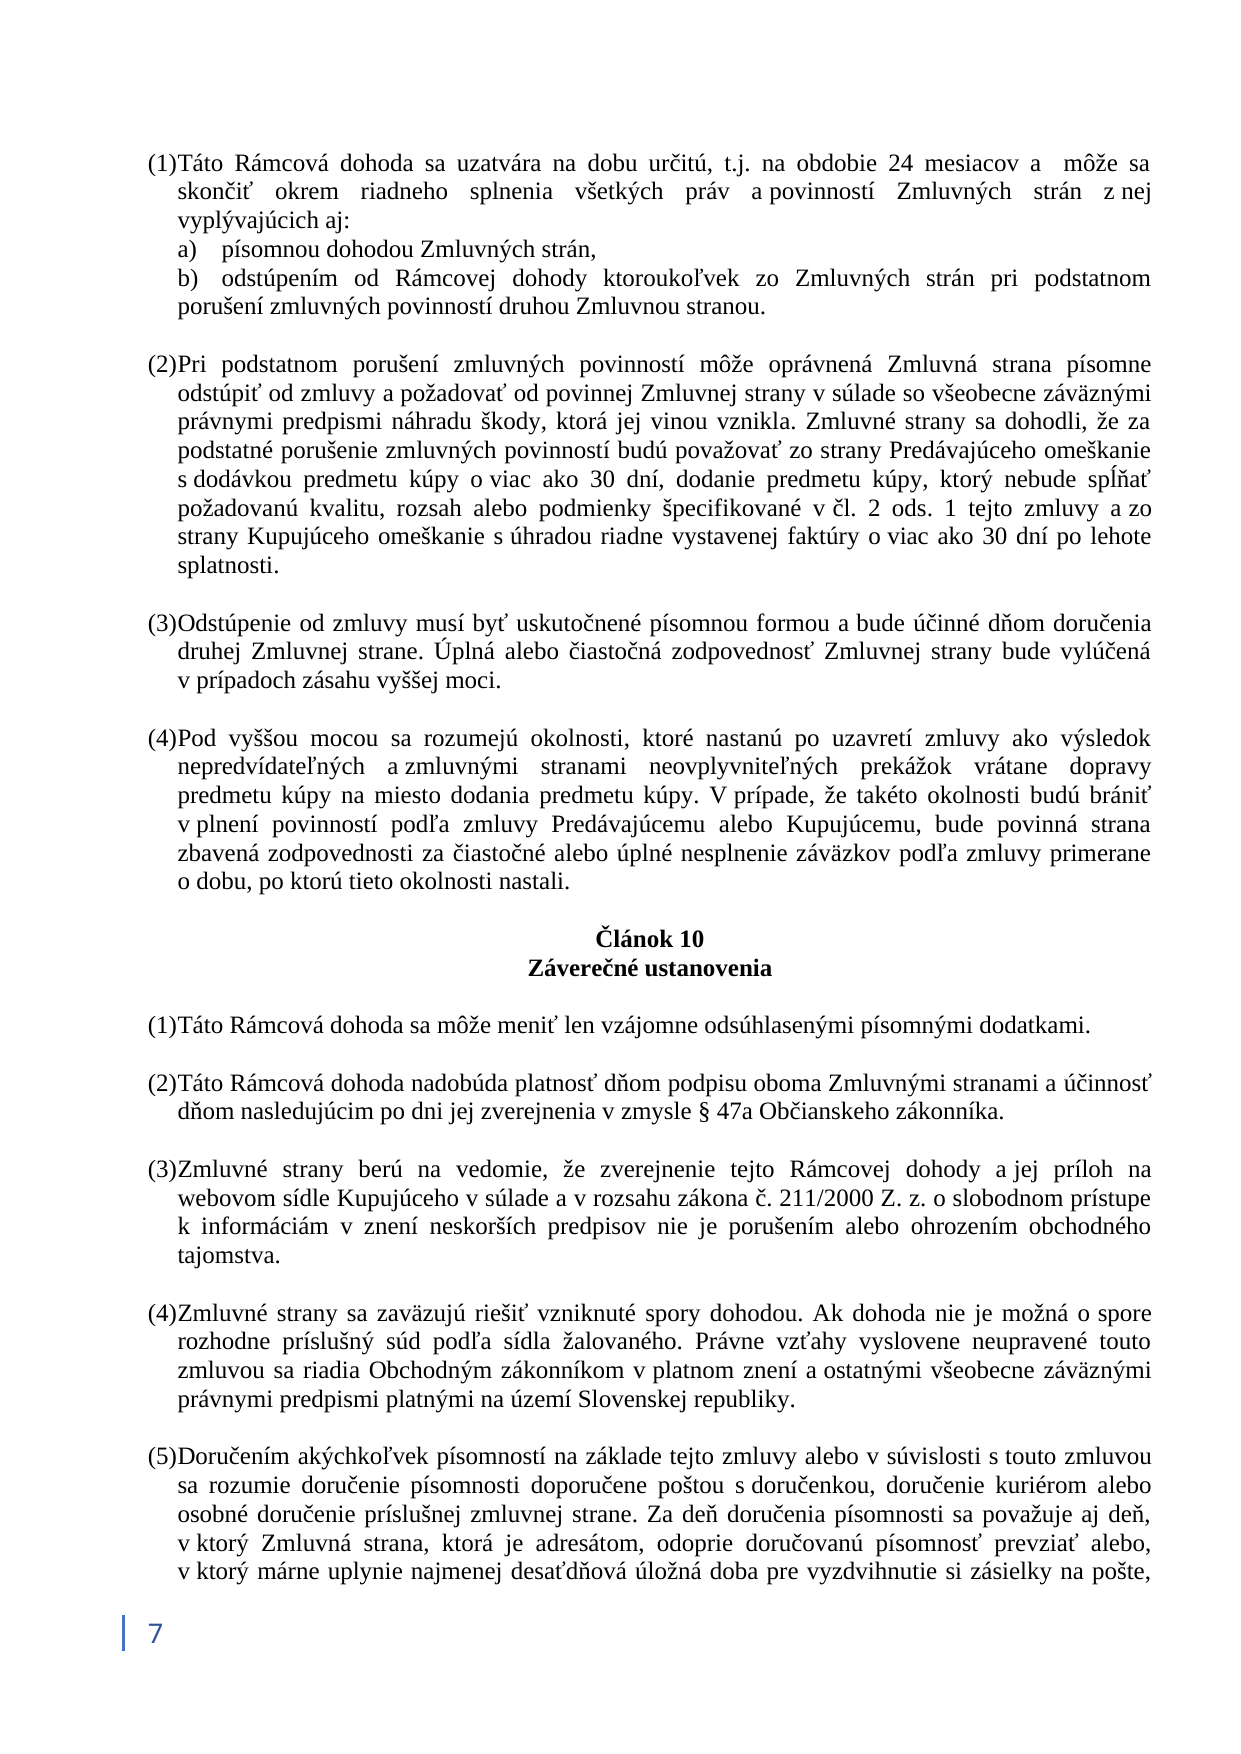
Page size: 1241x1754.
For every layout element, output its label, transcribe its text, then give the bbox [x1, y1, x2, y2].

list Pod vyššou mocou sa rozumejú okolnosti, ktoré nastanú po uzavretí zmluvy ako výsledok nepredvídateľných a zmluvnými stranami neovplyvniteľných prekážok vrátane dopravy predmetu kúpy na miesto dodania predmetu kúpy. V prípade, že takéto okolnosti budú brániť v plnení povinností podľa zmluvy Predávajúcemu alebo Kupujúcemu, bude povinná strana zbavená zodpovednosti za čiastočné alebo úplné nesplnenie záväzkov podľa zmluvy primerane o dobu, po ktorú tieto okolnosti nastali. [148, 723, 1152, 895]
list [148, 1441, 1152, 1585]
list Táto Rámcová dohoda sa môže meniť len vzájomne odsúhlasenými písomnými dodatkami. [148, 1010, 1152, 1039]
list Táto Rámcová dohoda nadobúda platnosť dňom podpisu oboma Zmluvnými stranami a účinnosť dňom nasledujúcim po dni jej zverejnenia v zmysle § 47a Občianskeho zákonníka. [148, 1068, 1152, 1125]
list Zmluvné strany berú na vedomie, že zverejnenie tejto Rámcovej dohody a jej príloh na webovom sídle Kupujúceho v súlade a v rozsahu zákona č. 211/2000 Z. z. o slobodnom prístupe k informáciám v znení neskorších predpisov nie je porušením alebo ohrozením obchodného tajomstva. [148, 1154, 1152, 1269]
list Táto Rámcová dohoda sa uzatvára na dobu určitú, t.j. na obdobie 24 mesiacov a môže sa skončiť okrem riadneho splnenia všetkých práv a povinností Zmluvných strán z nej vyplývajúcich aj: [148, 148, 1152, 234]
list odstúpením od Rámcovej dohody ktoroukoľvek zo Zmluvných strán pri podstatnom porušení zmluvných povinností druhou Zmluvnou stranou. [177, 263, 1152, 320]
text Záverečné ustanovenia [148, 953, 1152, 981]
text Článok 10 [148, 924, 1152, 953]
list Pri podstatnom porušení zmluvných povinností môže oprávnená Zmluvná strana písomne odstúpiť od zmluvy a požadovať od povinnej Zmluvnej strany v súlade so všeobecne záväznými právnymi predpismi náhradu škody, ktorá jej vinou vznikla. Zmluvné strany sa dohodli, že za podstatné porušenie zmluvných povinností budú považovať zo strany Predávajúceho omeškanie s dodávkou predmetu kúpy o viac ako 30 dní, dodanie predmetu kúpy, ktorý nebude spĺňať požadovanú kvalitu, rozsah alebo podmienky špecifikované v čl. 2 ods. 1 tejto zmluvy a zo strany Kupujúceho omeškanie s úhradou riadne vystavenej faktúry o viac ako 30 dní po lehote splatnosti. [148, 349, 1152, 579]
list Odstúpenie od zmluvy musí byť uskutočnené písomnou formou a bude účinné dňom doručenia druhej Zmluvnej strane. Úplná alebo čiastočná zodpovednosť Zmluvnej strany bude vylúčená v prípadoch zásahu vyššej moci. [148, 608, 1152, 694]
list Zmluvné strany sa zaväzujú riešiť vzniknuté spory dohodou. Ak dohoda nie je možná o spore rozhodne príslušný súd podľa sídla žalovaného. Právne vzťahy vyslovene neupravené touto zmluvou sa riadia Obchodným zákonníkom v platnom znení a ostatnými všeobecne záväznými právnymi predpismi platnými na území Slovenskej republiky. [148, 1298, 1152, 1413]
list písomnou dohodou Zmluvných strán, [177, 234, 1152, 263]
